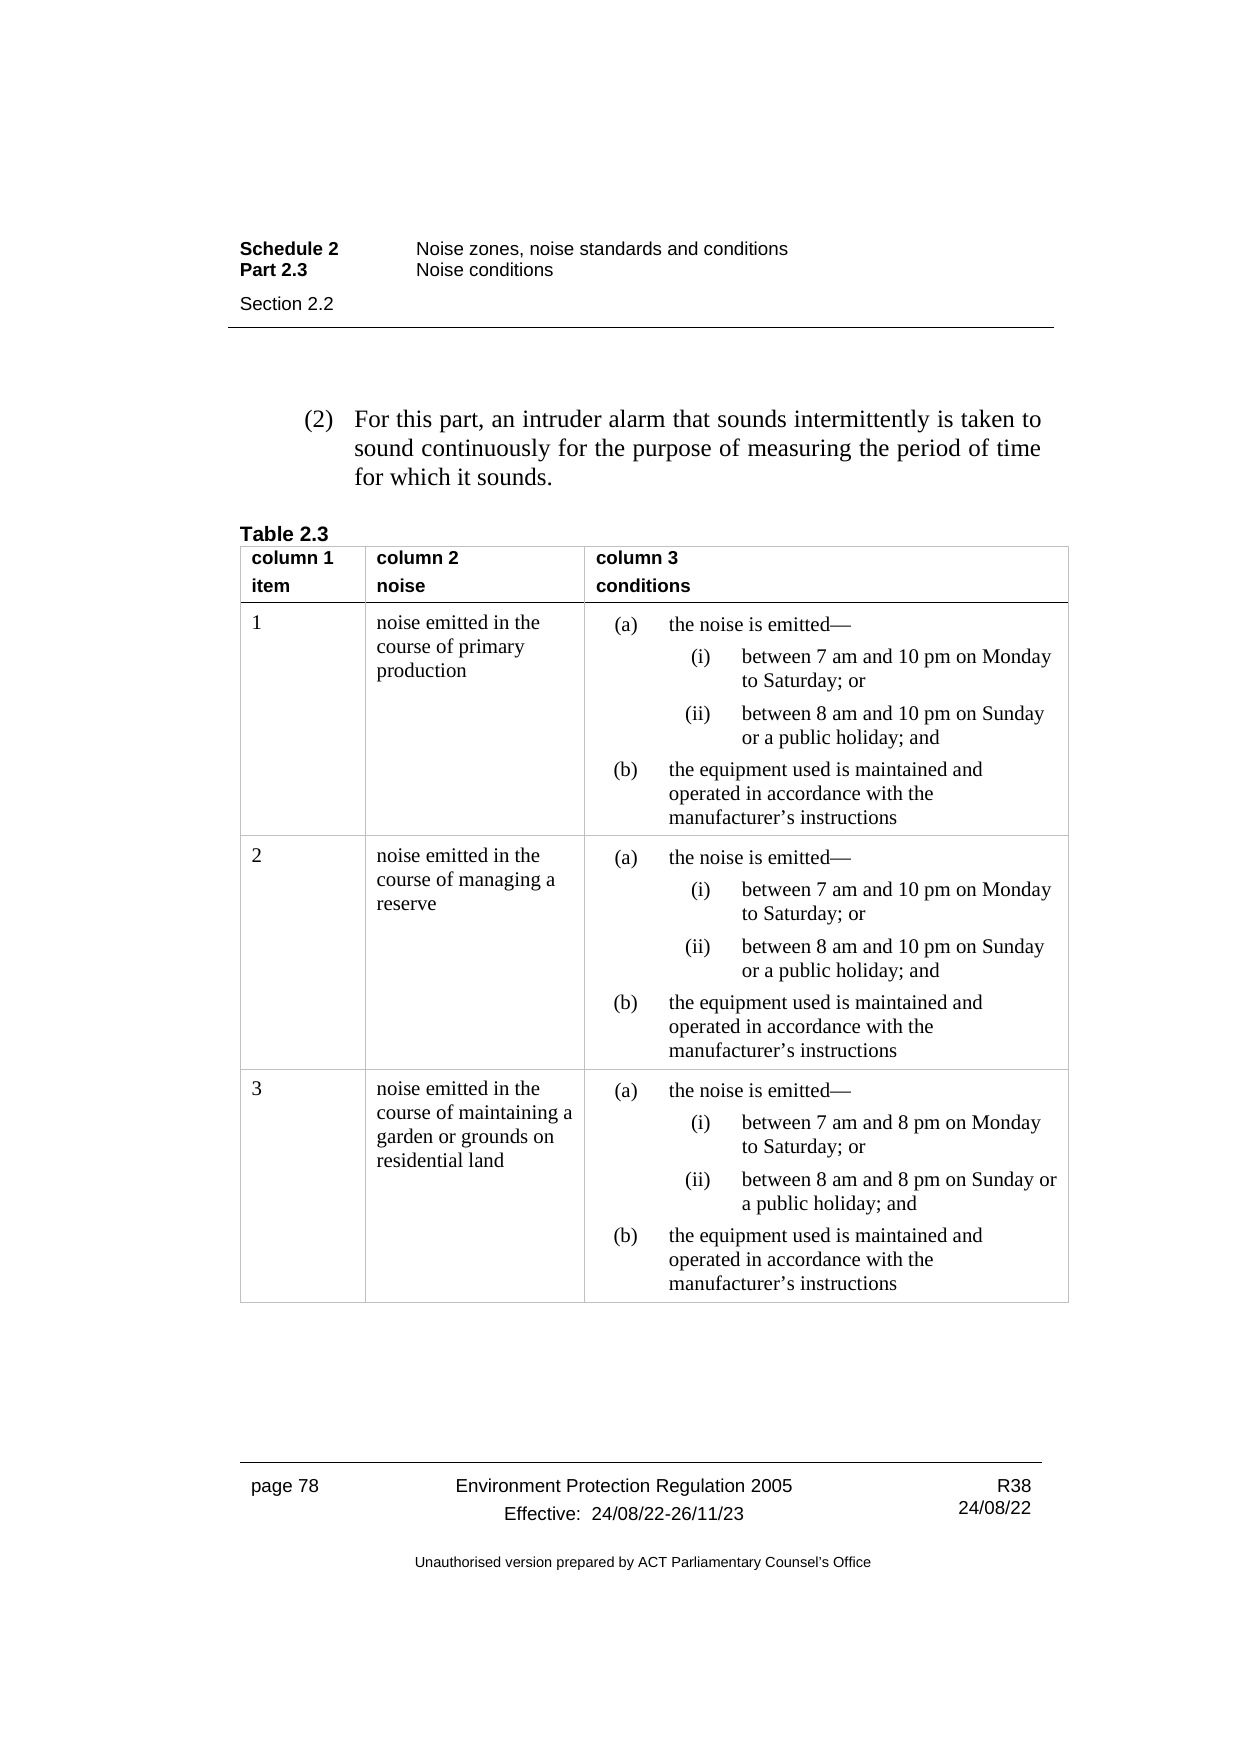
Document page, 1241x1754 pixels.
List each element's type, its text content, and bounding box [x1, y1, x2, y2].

table_cell noise emitted in the course of primary production [366, 603, 584, 835]
table_cell (a) the noise is emitted— (i) between 7 am and 8 pm on Monday to Saturday; or (ii) between 8 am and 8 pm on Sunday or a public holiday; and (b) the equipment used is maintained and operated in accordance with the manufacturer’s instructions [585, 1070, 1068, 1302]
table_cell noise emitted in the course of maintaining a garden or grounds on residential land [366, 1070, 584, 1302]
table_header column 3 conditions [585, 547, 1068, 602]
table_cell 2 [241, 836, 365, 1068]
table_cell 3 [241, 1070, 365, 1302]
table_cell 1 [241, 603, 365, 835]
table_header column 1 item [241, 547, 365, 602]
table_header column 2 noise [366, 547, 584, 602]
text (2) For this part, an intruder alarm that sounds intermittently is taken to sound continuously for the purpose of measuring the period of time for which it sounds. [239, 404, 1042, 490]
table_cell (a) the noise is emitted— (i) between 7 am and 10 pm on Monday to Saturday; or (ii) between 8 am and 10 pm on Sunday or a public holiday; and (b) the equipment used is maintained and operated in accordance with the manufacturer’s instructions [585, 836, 1068, 1068]
table_cell noise emitted in the course of managing a reserve [366, 836, 584, 1068]
text Table 2.3 [239, 522, 1042, 546]
table_cell (a) the noise is emitted— (i) between 7 am and 10 pm on Monday to Saturday; or (ii) between 8 am and 10 pm on Sunday or a public holiday; and (b) the equipment used is maintained and operated in accordance with the manufacturer’s instructions [585, 603, 1068, 835]
